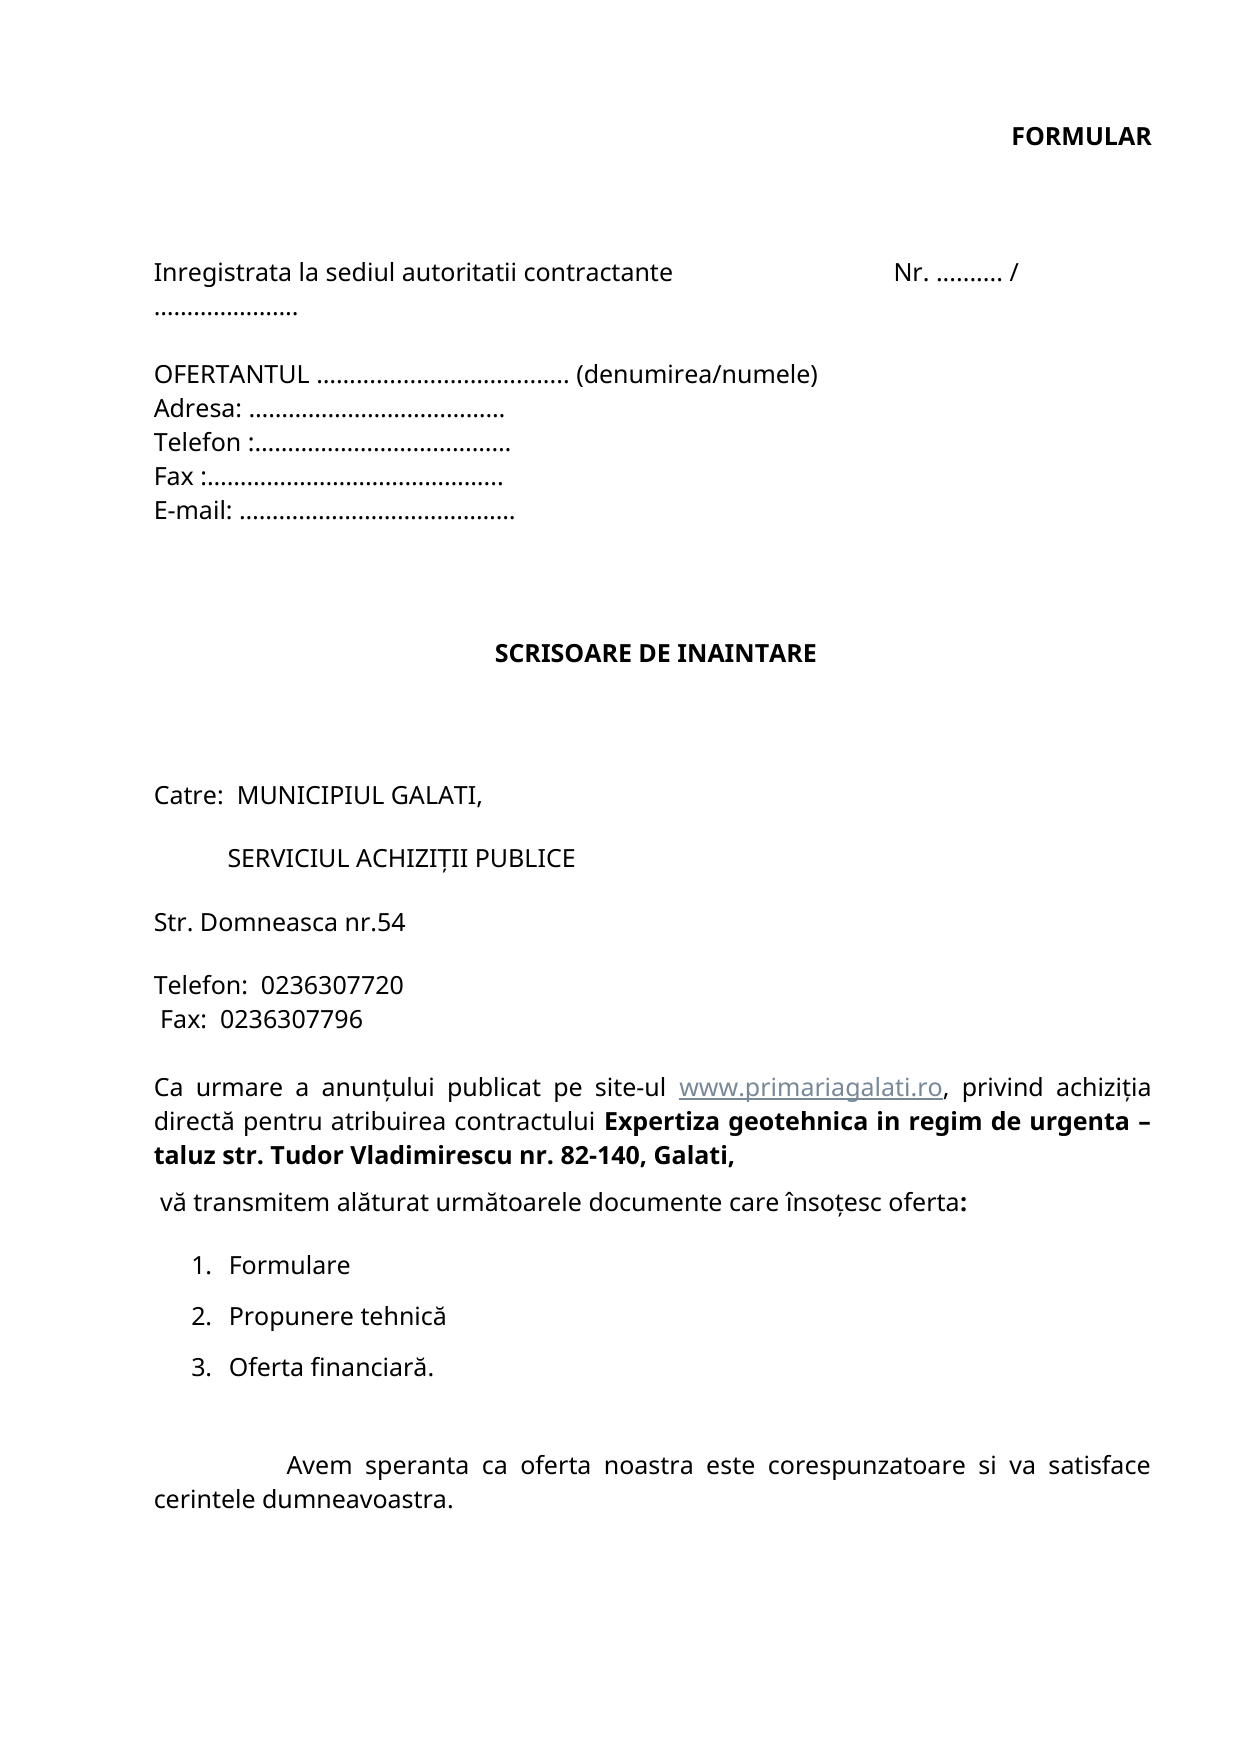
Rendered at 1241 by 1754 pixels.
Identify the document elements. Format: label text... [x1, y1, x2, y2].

list Formulare [191, 1248, 1152, 1282]
text Fax: 0236307796 [153, 1002, 1152, 1036]
list Propunere tehnică [191, 1299, 1152, 1333]
text FORMULAR [153, 118, 1152, 152]
text Adresa: ………………………………… [153, 391, 1152, 425]
text Catre: MUNICIPIUL GALATI, [153, 778, 1152, 812]
text Avem speranta ca oferta noastra este corespunzatoare si va satisface cerintele dumneavoastra. [153, 1448, 1152, 1516]
text Telefon :………………………………… [153, 425, 1152, 459]
text OFERTANTUL …….................……......... (denumirea/numele) [153, 357, 1152, 391]
text Fax :……………………………………... [153, 459, 1152, 493]
list Oferta financiară. [191, 1350, 1152, 1384]
text Str. Domneasca nr.54 [153, 904, 1152, 938]
subtitle SCRISOARE DE INAINTARE [153, 635, 1152, 669]
text E-mail: …………………………………… [153, 493, 1152, 527]
text Ca urmare a anunțului publicat pe site-ul www.primariagalati.ro, privind achiziția directă pentru atribuirea contractului Expertiza geotehnica in regim de urgenta – taluz str. Tudor Vladimirescu nr. 82-140, Galati, [153, 1070, 1152, 1172]
text Inregistrata la sediul autoritatii contractante Nr. .......... / …………………. [153, 254, 1152, 322]
text SERVICIUL ACHIZIŢII PUBLICE [153, 841, 1152, 875]
text Telefon: 0236307720 [153, 967, 1152, 1002]
text vă transmitem alăturat următoarele documente care însoțesc oferta: [153, 1184, 1152, 1218]
